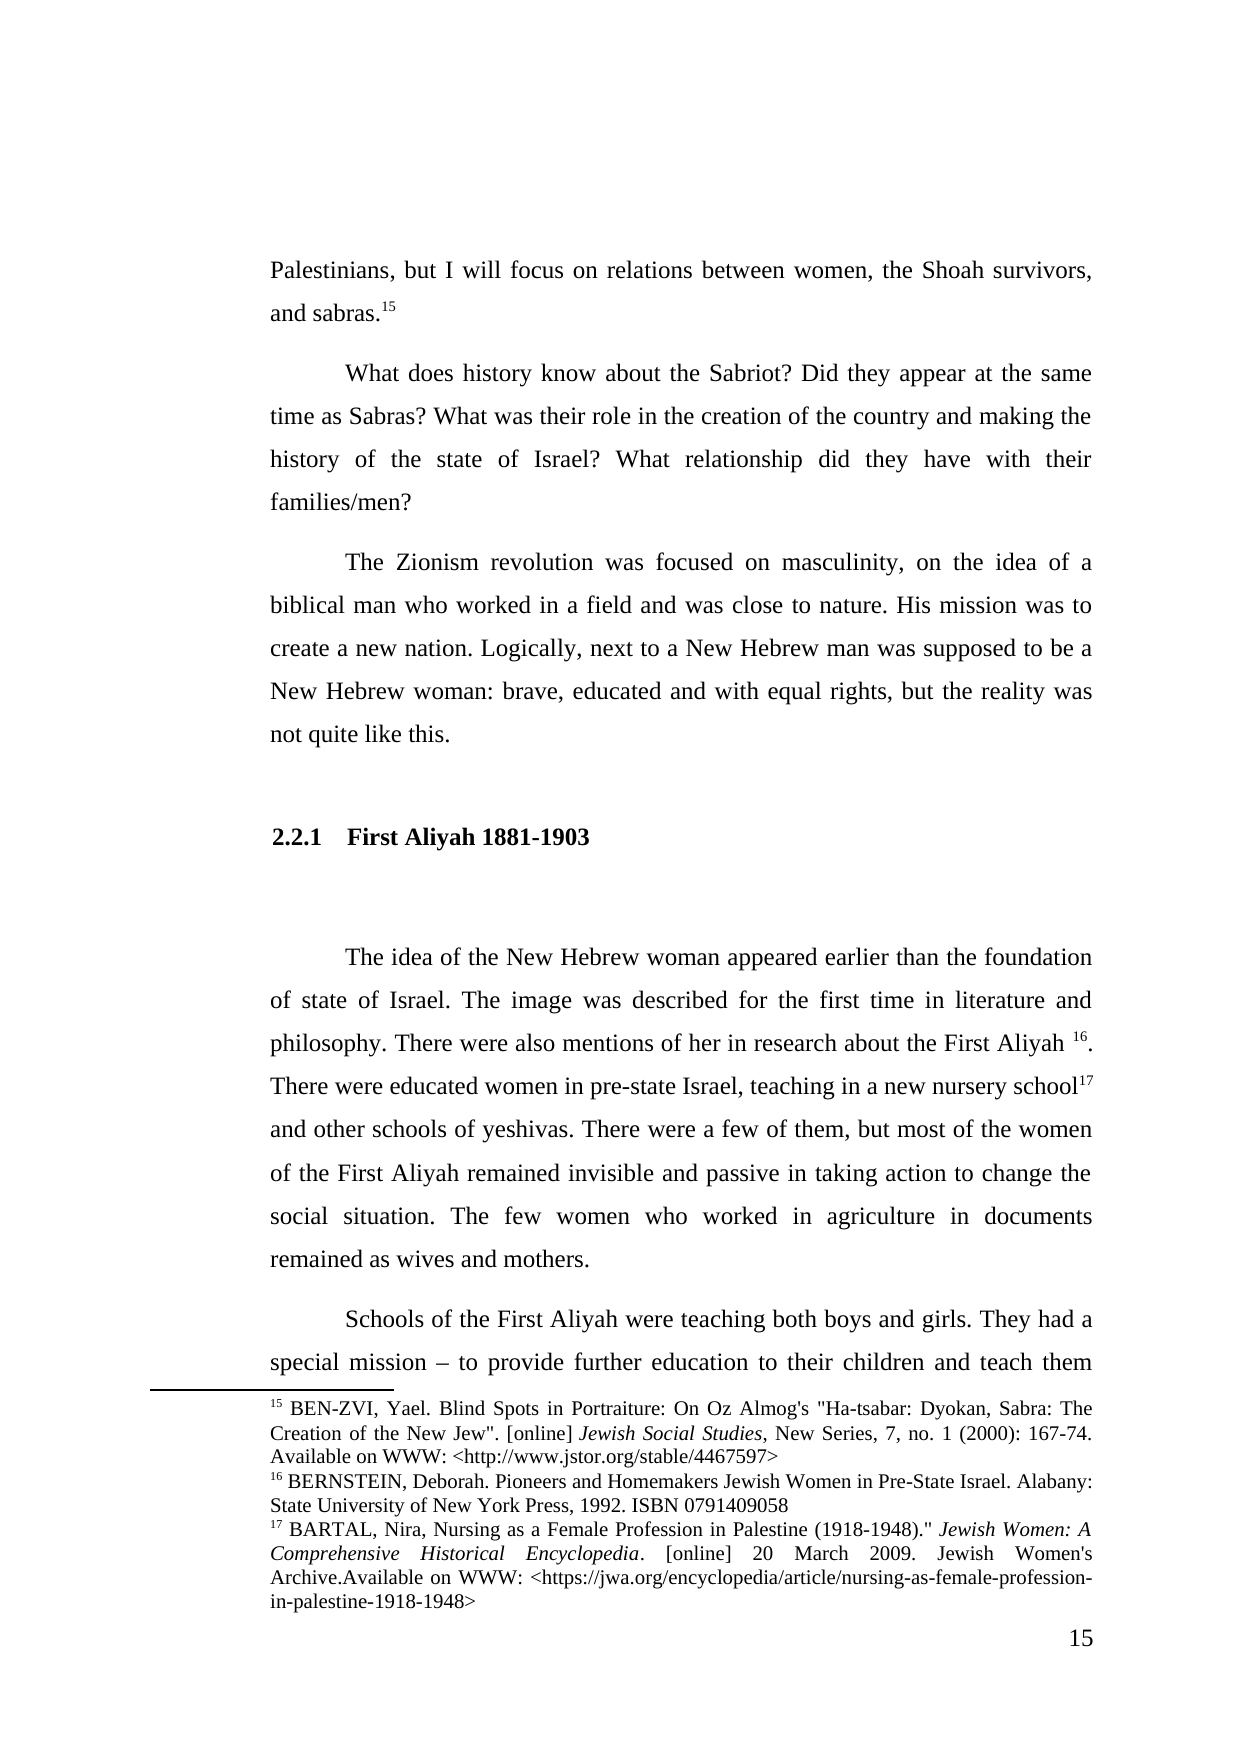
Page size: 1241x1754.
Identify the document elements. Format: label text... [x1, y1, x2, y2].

text What does history know about the Sabriot? Did they appear at the same time as Sabras? What was their role in the creation of the country and making the history of the state of Israel? What relationship did they have with their families/men? [270, 358, 1093, 516]
text The Zionism revolution was focused on masculinity, on the idea of a biblical man who worked in a field and was close to nature. His mission was to create a new nation. Logically, next to a New Hebrew man was supposed to be a New Hebrew woman: brave, educated and with equal rights, but the reality was not quite like this. [270, 547, 1093, 748]
text The idea of the New Hebrew woman appeared earlier than the foundation of state of Israel. The image was described for the first time in literature and philosophy. There were also mentions of her in research about the First Aliyah . There were educated women in pre-state Israel, teaching in a new nursery school and other schools of yeshivas. There were a few of them, but most of the women of the First Aliyah remained invisible and passive in taking action to change the social situation. The few women who worked in agriculture in documents remained as wives and mothers. [270, 942, 1093, 1273]
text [270, 255, 1093, 327]
list First Aliyah 1881-1903 [272, 822, 1093, 851]
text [270, 1304, 1093, 1376]
